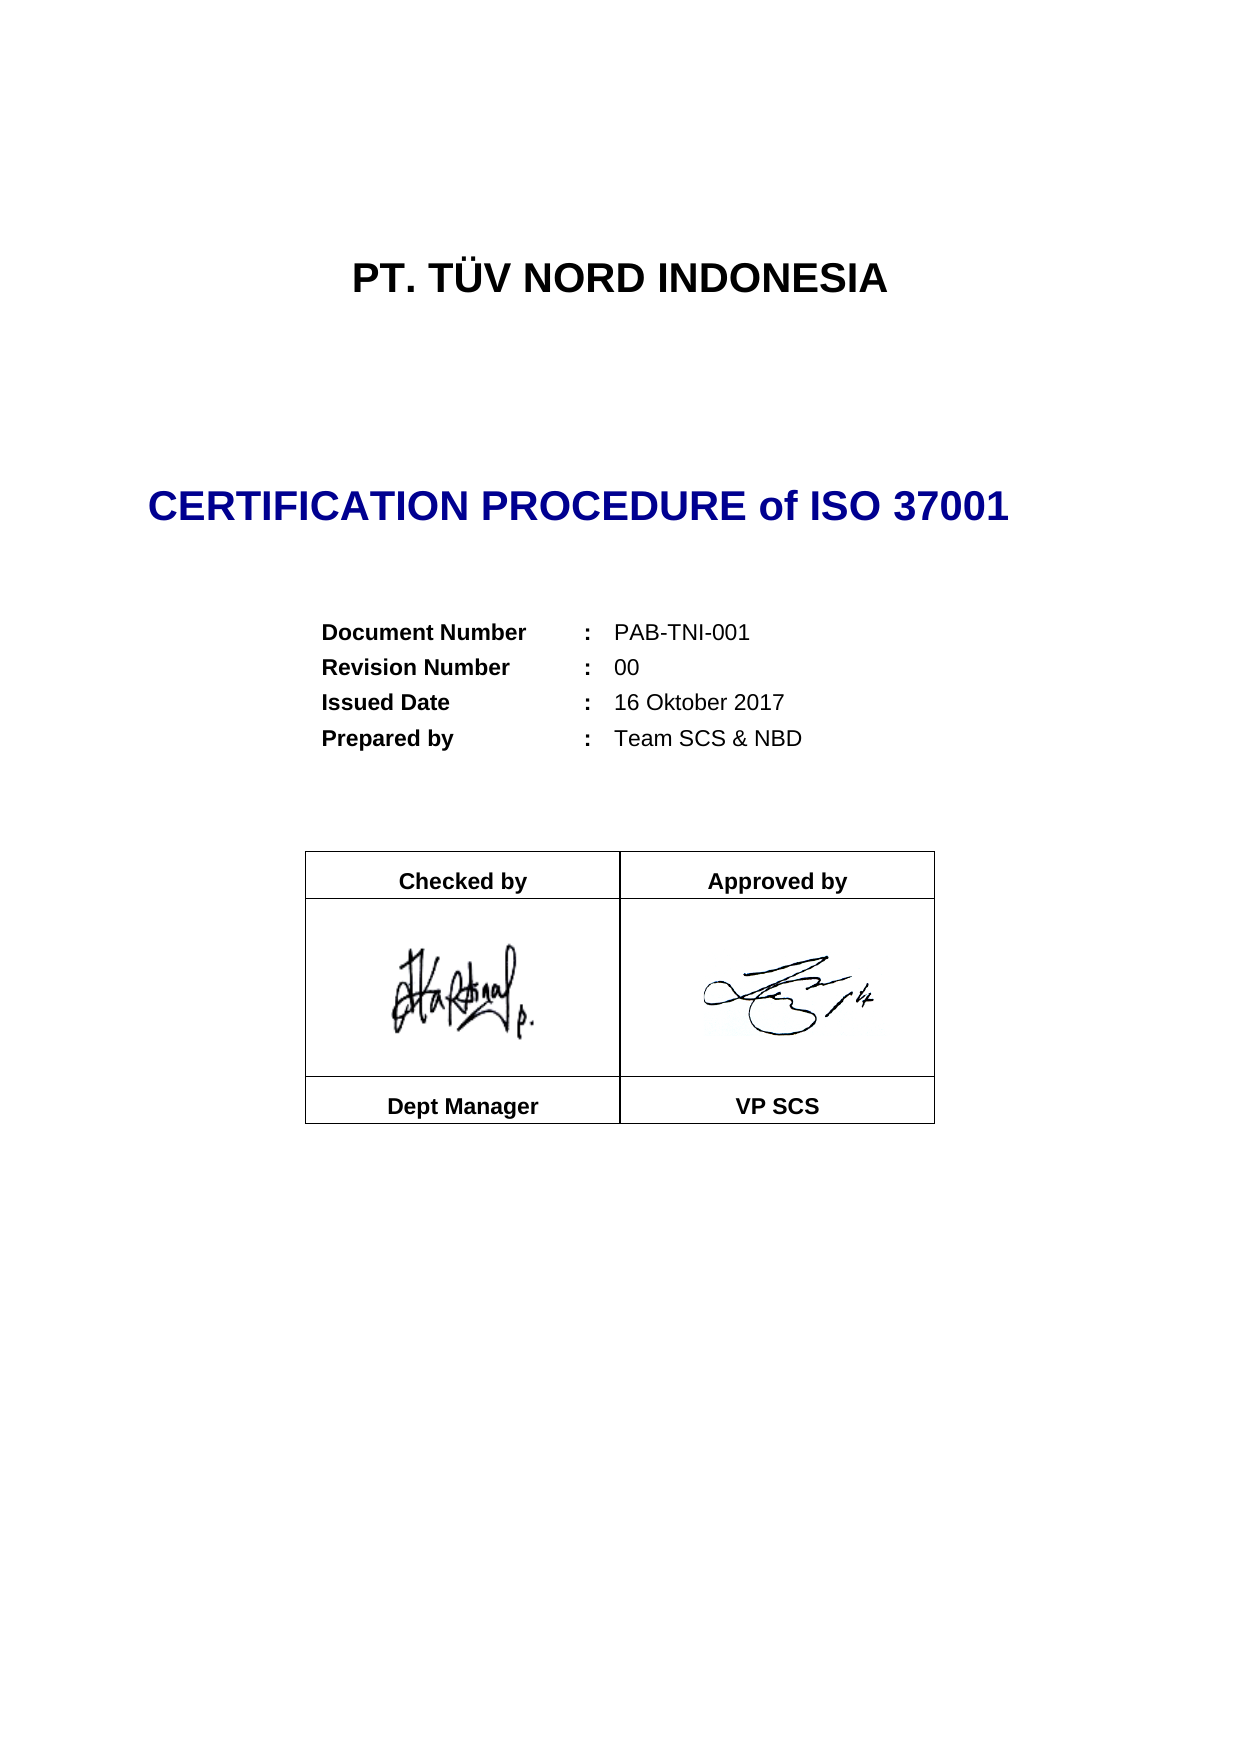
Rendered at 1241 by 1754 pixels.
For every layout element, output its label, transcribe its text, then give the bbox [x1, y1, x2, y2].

table_cell Issued Date [310, 686, 572, 721]
table_cell 16 Oktober 2017 [603, 686, 942, 721]
text CERTIFICATION PROCEDURE of ISO 37001 [148, 481, 1092, 529]
table_cell : [573, 650, 603, 686]
table_cell [306, 899, 619, 1076]
table_cell VP SCS [621, 1077, 934, 1123]
table_cell Team SCS & NBD [603, 721, 942, 757]
table_cell Dept Manager [306, 1077, 619, 1123]
picture [390, 942, 535, 1046]
table_header Approved by [621, 852, 934, 898]
table_cell 00 [603, 650, 942, 686]
text PT. TÜV NORD INDONESIA [148, 254, 1092, 302]
table_cell : [573, 721, 603, 757]
table_cell Prepared by [310, 721, 572, 757]
table_cell : [573, 686, 603, 721]
table_header : [573, 615, 603, 650]
table_header PAB-TNI-001 [603, 615, 942, 650]
table_cell [621, 899, 934, 1076]
table_cell Revision Number [310, 650, 572, 686]
table_header Checked by [306, 852, 619, 898]
table_header Document Number [310, 615, 572, 650]
